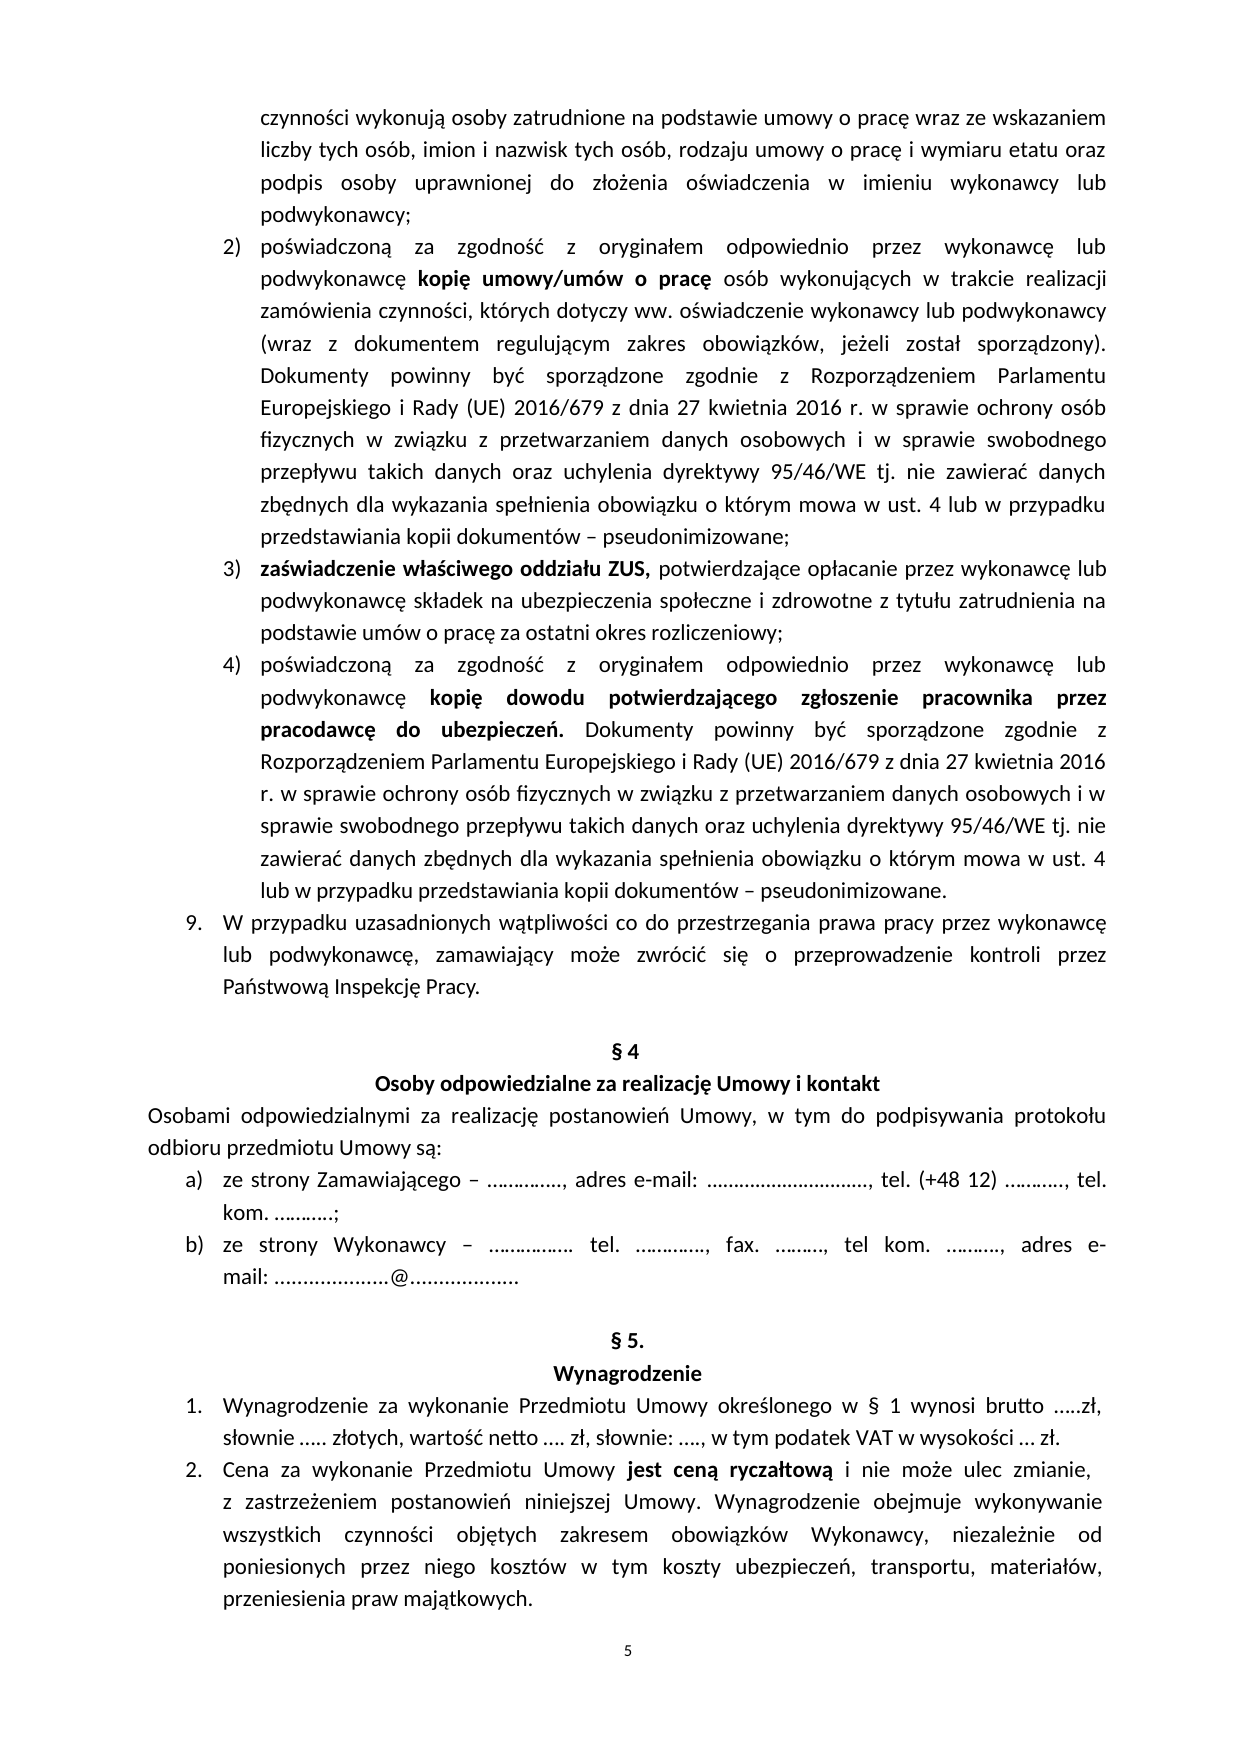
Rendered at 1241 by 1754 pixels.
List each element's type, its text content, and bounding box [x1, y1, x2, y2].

text Wynagrodzenie [148, 1359, 1107, 1387]
list W przypadku uzasadnionych wątpliwości co do przestrzegania prawa pracy przez wykonawcę lub podwykonawcę, zamawiający może zwrócić się o przeprowadzenie kontroli przez Państwową Inspekcję Pracy. [185, 908, 1107, 1001]
list ze strony Wykonawcy – ……………. tel. …………., fax. ………, tel kom. ………., adres e-mail: ....................@................... [185, 1230, 1107, 1290]
text § 4 [148, 1037, 1102, 1065]
text Osoby odpowiedzialne za realizację Umowy i kontakt [148, 1069, 1107, 1097]
list zaświadczenie właściwego oddziału ZUS, potwierdzające opłacanie przez wykonawcę lub podwykonawcę składek na ubezpieczenia społeczne i zdrowotne z tytułu zatrudnienia na podstawie umów o pracę za ostatni okres rozliczeniowy; [223, 554, 1107, 646]
list poświadczoną za zgodność z oryginałem odpowiednio przez wykonawcę lub podwykonawcę kopię dowodu potwierdzającego zgłoszenie pracownika przez pracodawcę do ubezpieczeń. Dokumenty powinny być sporządzone zgodnie z Rozporządzeniem Parlamentu Europejskiego i Rady (UE) 2016/679 z dnia 27 kwietnia 2016 r. w sprawie ochrony osób fizycznych w związku z przetwarzaniem danych osobowych i w sprawie swobodnego przepływu takich danych oraz uchylenia dyrektywy 95/46/WE tj. nie zawierać danych zbędnych dla wykazania spełnienia obowiązku o którym mowa w ust. 4 lub w przypadku przedstawiania kopii dokumentów – pseudonimizowane. [223, 651, 1107, 904]
list ze strony Zamawiającego – ………….., adres e-mail: .............................., tel. (+48 12) ……….., tel. kom. ………..; [185, 1166, 1107, 1226]
list poświadczoną za zgodność z oryginałem odpowiednio przez wykonawcę lub podwykonawcę kopię umowy/umów o pracę osób wykonujących w trakcie realizacji zamówienia czynności, których dotyczy ww. oświadczenie wykonawcy lub podwykonawcy (wraz z dokumentem regulującym zakres obowiązków, jeżeli został sporządzony). Dokumenty powinny być sporządzone zgodnie z Rozporządzeniem Parlamentu Europejskiego i Rady (UE) 2016/679 z dnia 27 kwietnia 2016 r. w sprawie ochrony osób fizycznych w związku z przetwarzaniem danych osobowych i w sprawie swobodnego przepływu takich danych oraz uchylenia dyrektywy 95/46/WE tj. nie zawierać danych zbędnych dla wykazania spełnienia obowiązku o którym mowa w ust. 4 lub w przypadku przedstawiania kopii dokumentów – pseudonimizowane; [223, 232, 1107, 550]
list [223, 103, 1107, 228]
text § 5. [148, 1327, 1107, 1354]
list Wynagrodzenie za wykonanie Przedmiotu Umowy określonego w § 1 wynosi brutto …..zł, słownie ….. złotych, wartość netto …. zł, słownie: …., w tym podatek VAT w wysokości … zł. [185, 1391, 1104, 1451]
list Cena za wykonanie Przedmiotu Umowy jest ceną ryczałtową i nie może ulec zmianie, z zastrzeżeniem postanowień niniejszej Umowy. Wynagrodzenie obejmuje wykonywanie wszystkich czynności objętych zakresem obowiązków Wykonawcy, niezależnie od poniesionych przez niego kosztów w tym koszty ubezpieczeń, transportu, materiałów, przeniesienia praw majątkowych. [185, 1455, 1104, 1612]
text Osobami odpowiedzialnymi za realizację postanowień Umowy, w tym do podpisywania protokołu odbioru przedmiotu Umowy są: [148, 1101, 1107, 1161]
